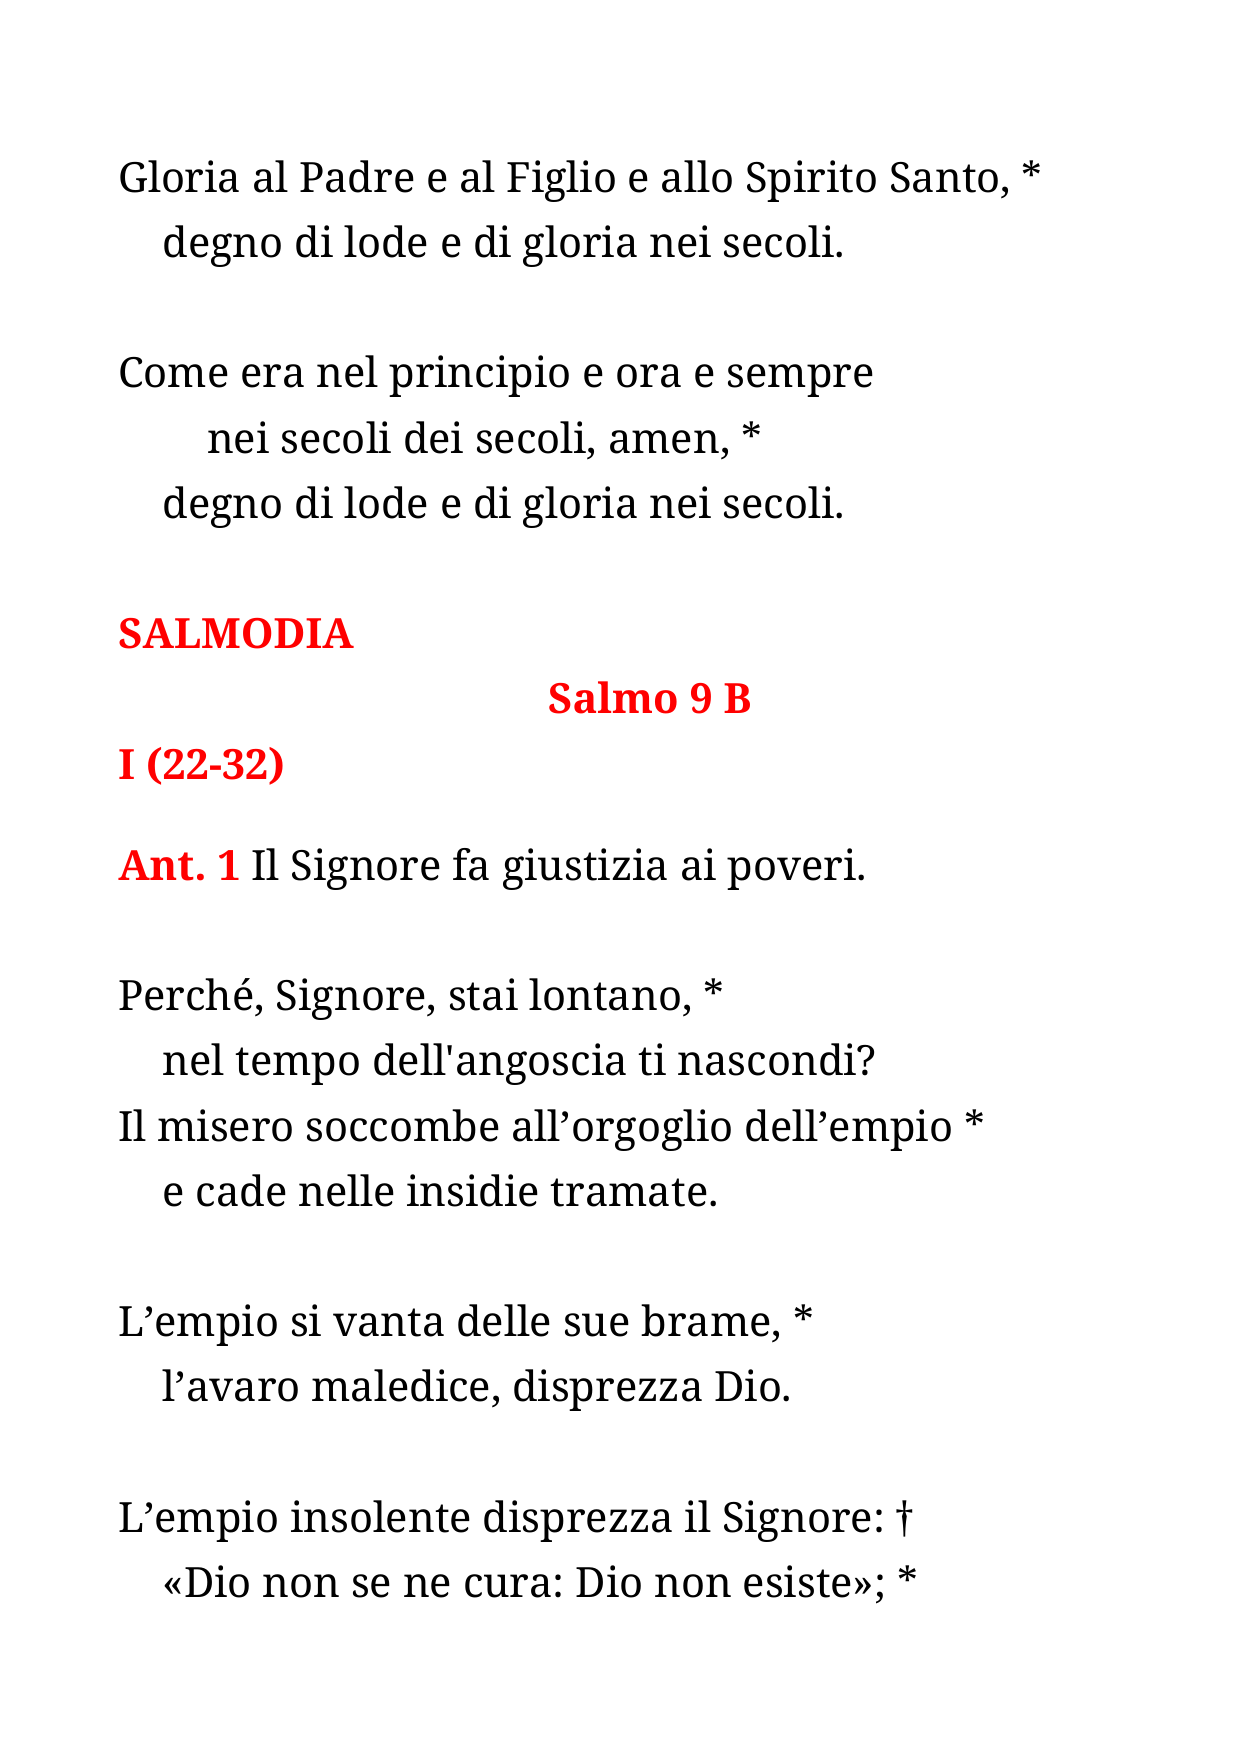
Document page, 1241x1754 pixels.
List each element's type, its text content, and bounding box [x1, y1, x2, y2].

text Ant. 1 Il Signore fa giustizia ai poveri. [118, 836, 1122, 892]
text Il misero soccombe all’orgoglio dell’empio * [118, 1096, 1122, 1153]
text Gloria al Padre e al Figlio e allo Spirito Santo, * [118, 148, 1122, 204]
text degno di lode e di gloria nei secoli. [118, 213, 1122, 269]
text Perché, Signore, stai lontano, * [118, 966, 1122, 1023]
text e cade nelle insidie tramate. [118, 1162, 1122, 1218]
text Salmo 9 B [118, 669, 1122, 726]
text nei secoli dei secoli, amen, * [118, 408, 1122, 465]
text L’empio insolente disprezza il Signore: † [118, 1488, 1122, 1544]
text nel tempo dell'angoscia ti nascondi? [118, 1031, 1122, 1088]
text l’avaro maledice, disprezza Dio. [118, 1357, 1122, 1414]
text «Dio non se ne cura: Dio non esiste»; * [118, 1553, 1122, 1610]
text I (22-32) [118, 734, 1122, 791]
text SALMODIA [118, 604, 1122, 661]
text degno di lode e di gloria nei secoli. [118, 474, 1122, 530]
text L’empio si vanta delle sue brame, * [118, 1292, 1122, 1349]
text Come era nel principio e ora e sempre [118, 343, 1122, 400]
